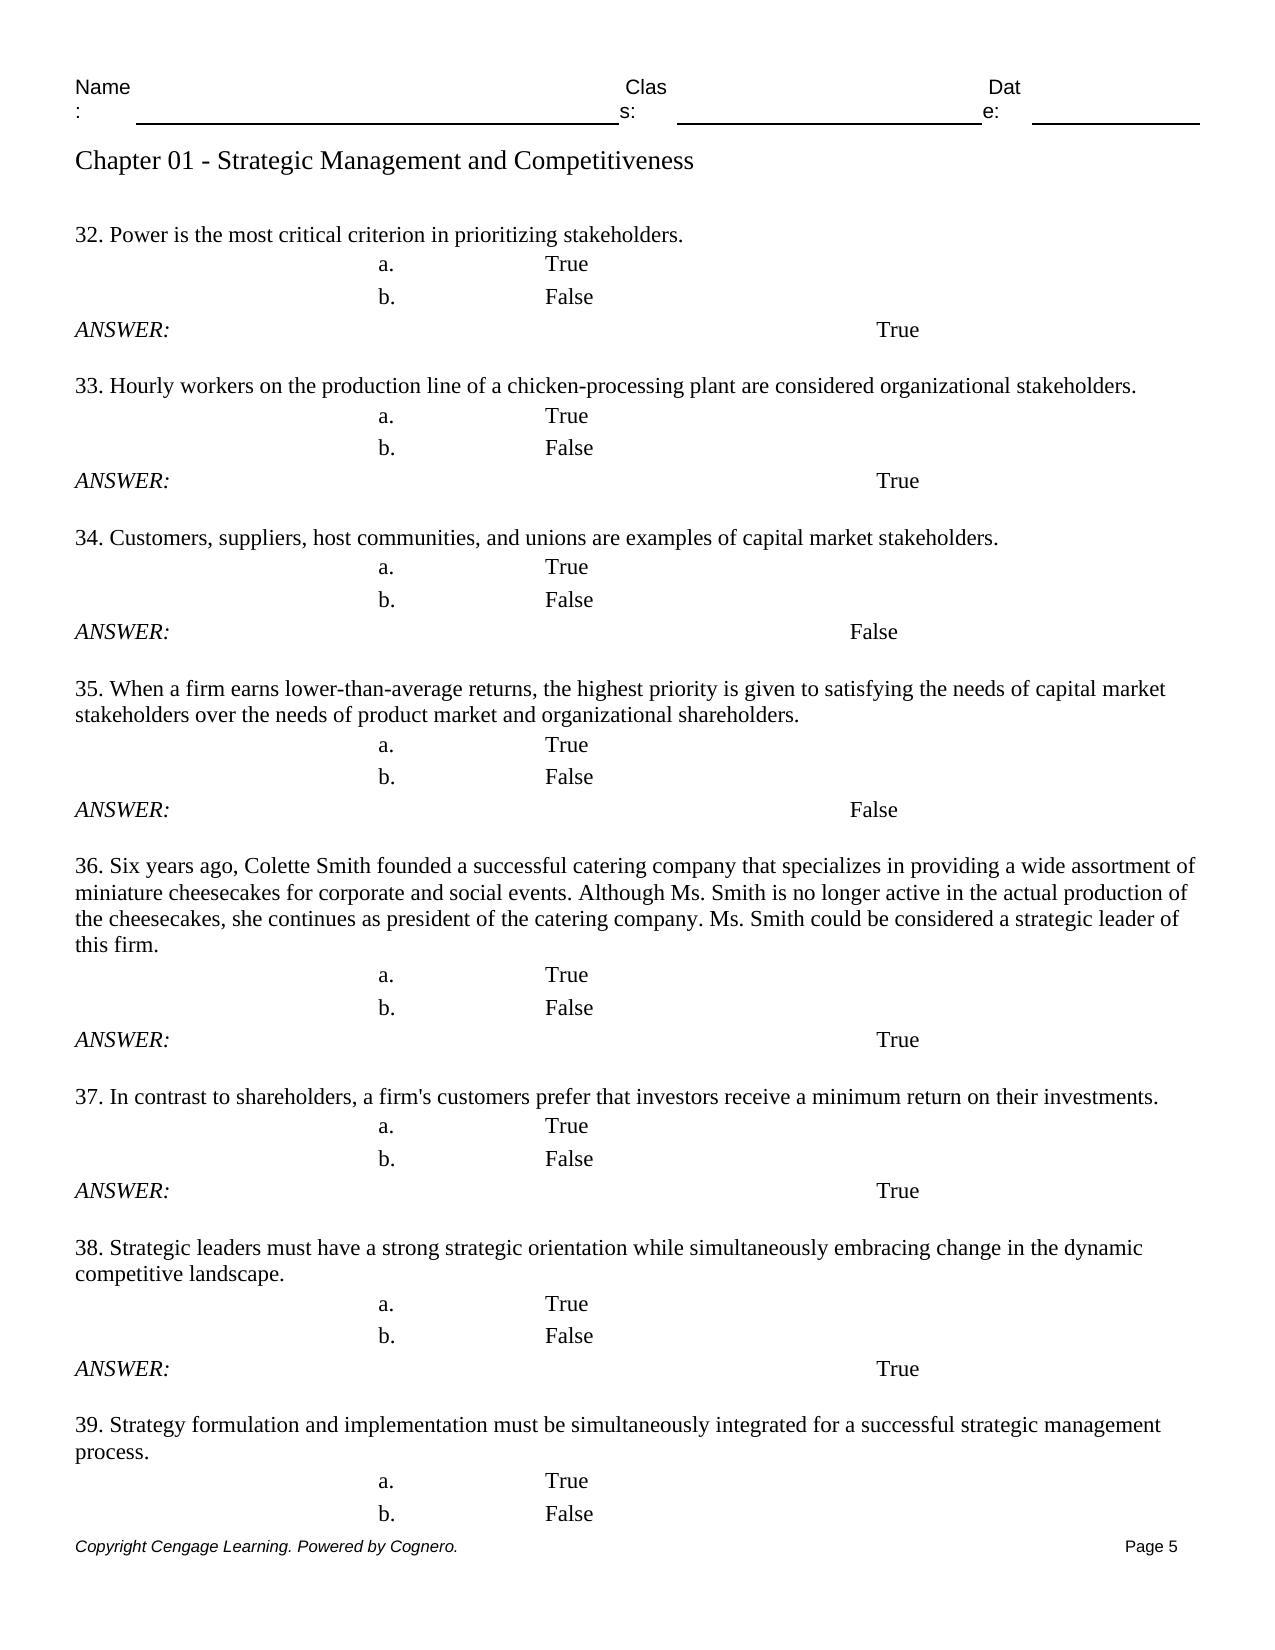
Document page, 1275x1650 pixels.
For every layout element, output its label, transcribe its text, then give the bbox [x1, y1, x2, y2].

table_header 37. In contrast to shareholders, a firm's customers prefer that investors receive a minimum return on their investments. [75, 1083, 1200, 1207]
table_header 35. When a firm earns lower-than-average returns, the highest priority is given to satisfying the needs of capital market stakeholders over the needs of product market and organizational shareholders. [75, 675, 1200, 825]
table_header 38. Strategic leaders must have a strong strategic orientation while simultaneously embracing change in the dynamic competitive landscape. [75, 1234, 1200, 1384]
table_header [75, 1412, 1200, 1529]
table_header 36. Six years ago, Colette Smith founded a successful catering company that specializes in providing a wide assortment of miniature cheesecakes for corporate and social events. Although Ms. Smith is no longer active in the actual production of the cheesecakes, she continues as president of the catering company. Ms. Smith could be considered a strategic leader of this firm. [75, 853, 1200, 1056]
table_header 32. Power is the most critical criterion in prioritizing stakeholders. [75, 221, 1200, 345]
table_header 34. Customers, suppliers, host communities, and unions are examples of capital market stakeholders. [75, 524, 1200, 648]
table_header 33. Hourly workers on the production line of a chicken-processing plant are considered organizational stakeholders. [75, 372, 1200, 497]
